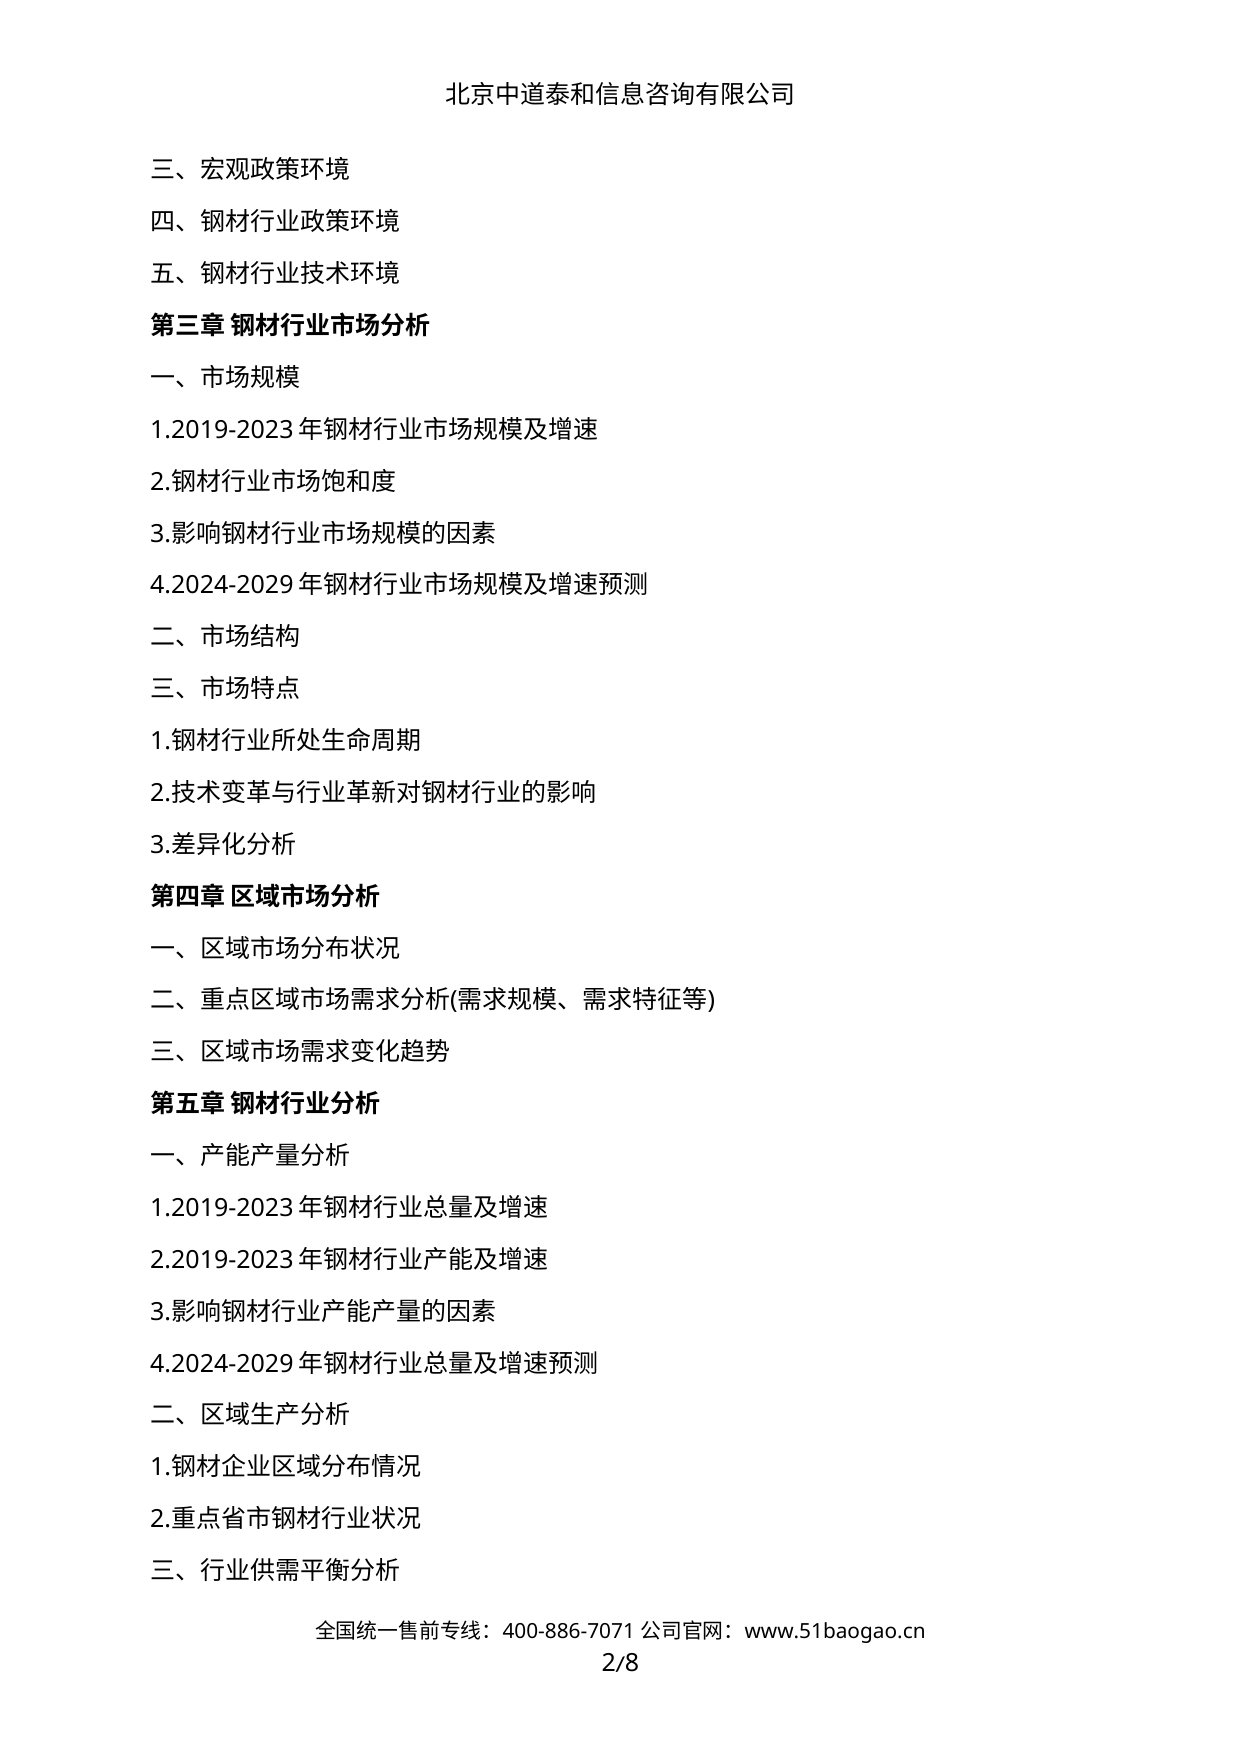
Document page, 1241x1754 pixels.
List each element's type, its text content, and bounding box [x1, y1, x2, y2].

text 3.影响钢材行业市场规模的因素 [150, 513, 1090, 549]
text 2.钢材行业市场饱和度 [150, 461, 1090, 497]
text 2.2019-2023年钢材行业产能及增速 [150, 1239, 1090, 1276]
text 2.重点省市钢材行业状况 [150, 1499, 1090, 1535]
text 一、区域市场分布状况 [150, 928, 1090, 964]
text 一、产能产量分析 [150, 1136, 1090, 1172]
text 2.技术变革与行业革新对钢材行业的影响 [150, 772, 1090, 809]
text 二、区域生产分析 [150, 1395, 1090, 1431]
text 1.钢材行业所处生命周期 [150, 721, 1090, 757]
text 三、行业供需平衡分析 [150, 1551, 1090, 1587]
text 五、钢材行业技术环境 [150, 254, 1090, 290]
text 1.2019-2023年钢材行业市场规模及增速 [150, 409, 1090, 446]
text 1.2019-2023年钢材行业总量及增速 [150, 1187, 1090, 1224]
text 第四章 区域市场分析 [150, 876, 1090, 912]
text 3.影响钢材行业产能产量的因素 [150, 1291, 1090, 1327]
text 四、钢材行业政策环境 [150, 202, 1090, 238]
text 第五章 钢材行业分析 [150, 1084, 1090, 1120]
text 二、市场结构 [150, 617, 1090, 653]
text 第三章 钢材行业市场分析 [150, 306, 1090, 342]
text 三、区域市场需求变化趋势 [150, 1032, 1090, 1068]
text 三、市场特点 [150, 669, 1090, 705]
text 二、重点区域市场需求分析(需求规模、需求特征等) [150, 980, 1090, 1016]
text 三、宏观政策环境 [150, 150, 1090, 186]
text 4.2024-2029年钢材行业市场规模及增速预测 [150, 565, 1090, 601]
text 1.钢材企业区域分布情况 [150, 1447, 1090, 1483]
text 4.2024-2029年钢材行业总量及增速预测 [150, 1343, 1090, 1379]
text 3.差异化分析 [150, 824, 1090, 861]
text 一、市场规模 [150, 357, 1090, 394]
